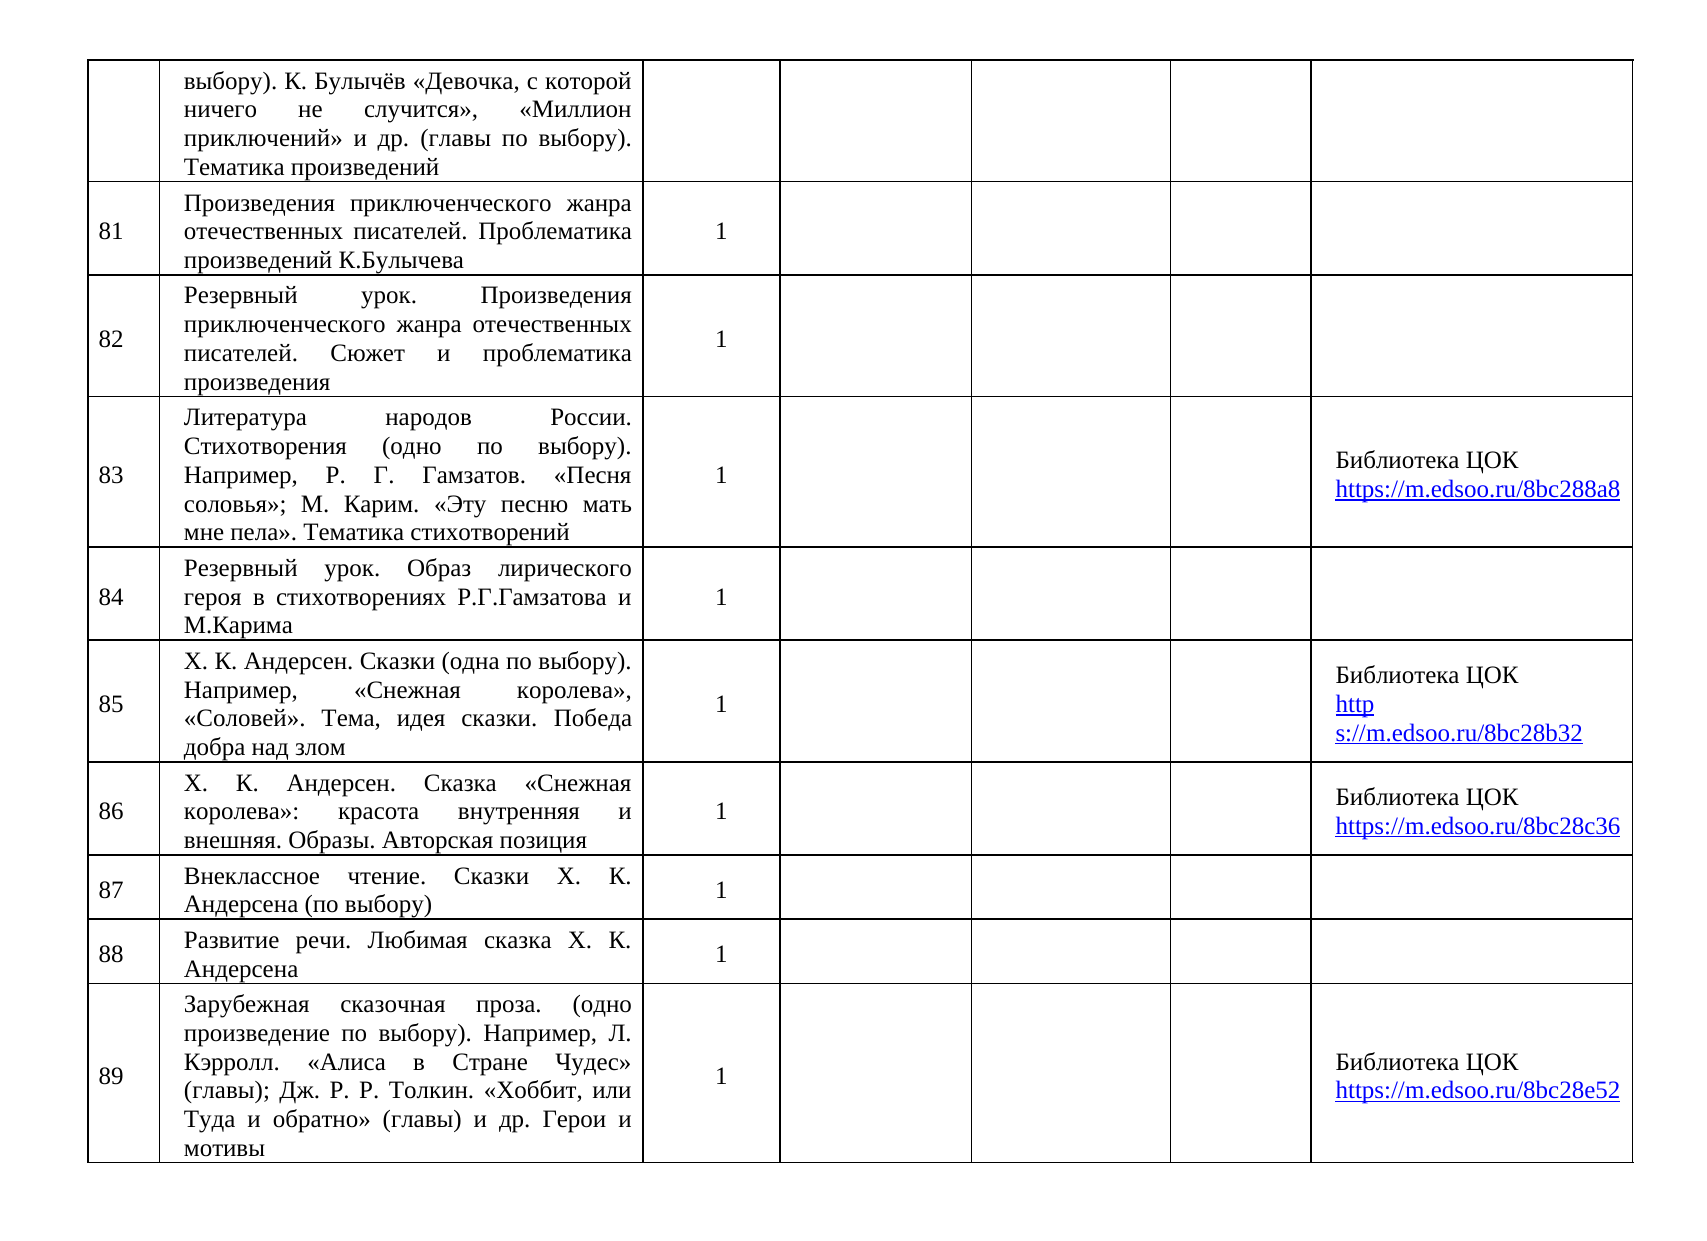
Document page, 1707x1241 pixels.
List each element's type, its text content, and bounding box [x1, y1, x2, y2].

table_cell [1171, 61, 1310, 181]
table_cell 1 [644, 763, 779, 854]
table_cell [1171, 397, 1310, 546]
table_cell 85 [89, 641, 159, 761]
table_cell [972, 984, 1170, 1162]
table_cell [1312, 61, 1632, 181]
table_cell 1 [644, 984, 779, 1162]
table_cell Произведения приключенческого жанра отечественных писателей. Проблематика произведений К.Булычева [160, 182, 642, 274]
table_cell [781, 856, 971, 918]
table_cell [1171, 920, 1310, 982]
table_cell [972, 920, 1170, 982]
table_cell 87 [89, 856, 159, 918]
table_cell 86 [89, 763, 159, 854]
table_cell [781, 763, 971, 854]
table_cell Библиотека ЦОК https://m.edsoo.ru/8bc28e52 [1312, 984, 1632, 1162]
table_cell [972, 548, 1170, 639]
table_cell [1171, 856, 1310, 918]
table_cell Библиотека ЦОК https://m.edsoo.ru/8bc288a8 [1312, 397, 1632, 546]
table_cell [1312, 182, 1632, 274]
table_cell Резервный урок. Образ лирического героя в стихотворениях Р.Г.Гамзатова и М.Карима [160, 548, 642, 639]
table_cell 81 [89, 182, 159, 274]
table_cell Х. К. Андерсен. Сказка «Снежная королева»: красота внутренняя и внешняя. Образы. Авторская позиция [160, 763, 642, 854]
table_cell [1171, 984, 1310, 1162]
table_cell 1 [644, 920, 779, 982]
table_cell [1312, 548, 1632, 639]
table_cell Библиотека ЦОК https://m.edsoo.ru/8bc28c36 [1312, 763, 1632, 854]
table_cell 1 [644, 548, 779, 639]
table_cell [1312, 856, 1632, 918]
table_cell 1 [644, 61, 779, 181]
table_cell [972, 61, 1170, 181]
table_cell [972, 397, 1170, 546]
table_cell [160, 61, 642, 181]
table_cell [781, 984, 971, 1162]
table_cell [1312, 276, 1632, 396]
table_cell 1 [644, 276, 779, 396]
table_cell Библиотека ЦОК https://m.edsoo.ru/8bc28b32 [1312, 641, 1632, 761]
table_cell [1171, 641, 1310, 761]
table_cell Резервный урок. Произведения приключенческого жанра отечественных писателей. Сюжет и проблематика произведения [160, 276, 642, 396]
table_cell [1171, 548, 1310, 639]
table_cell 83 [89, 397, 159, 546]
table_cell [972, 276, 1170, 396]
table_cell Развитие речи. Любимая сказка Х. К. Андерсена [160, 920, 642, 982]
table_cell Зарубежная сказочная проза. (одно произведение по выбору). Например, Л. Кэрролл. «Алиса в Стране Чудес» (главы); Дж. Р. Р. Толкин. «Хоббит, или Туда и обратно» (главы) и др. Герои и мотивы [160, 984, 642, 1162]
table_cell [972, 763, 1170, 854]
table_cell Х. К. Андерсен. Сказки (одна по выбору). Например, «Снежная королева», «Соловей». Тема, идея сказки. Победа добра над злом [160, 641, 642, 761]
table_cell 1 [644, 641, 779, 761]
table_cell [972, 641, 1170, 761]
table_cell [972, 856, 1170, 918]
table_cell 84 [89, 548, 159, 639]
table_cell [1312, 920, 1632, 982]
table_cell [1171, 763, 1310, 854]
table_cell [781, 182, 971, 274]
table_cell 1 [644, 397, 779, 546]
table_cell 1 [644, 182, 779, 274]
table_cell Литература народов России. Стихотворения (одно по выбору). Например, Р. Г. Гамзатов. «Песня соловья»; М. Карим. «Эту песню мать мне пела». Тематика стихотворений [160, 397, 642, 546]
table_cell [781, 276, 971, 396]
table_cell [781, 397, 971, 546]
table_cell 82 [89, 276, 159, 396]
table_cell 80 [89, 61, 159, 181]
table_cell [781, 920, 971, 982]
table_cell [1171, 276, 1310, 396]
table_cell 88 [89, 920, 159, 982]
table_cell [781, 61, 971, 181]
table_cell [781, 548, 971, 639]
table_cell [781, 641, 971, 761]
table_cell [972, 182, 1170, 274]
table_cell 1 [644, 856, 779, 918]
table_cell 89 [89, 984, 159, 1162]
table_cell Внеклассное чтение. Сказки Х. К. Андерсена (по выбору) [160, 856, 642, 918]
table_cell [1171, 182, 1310, 274]
